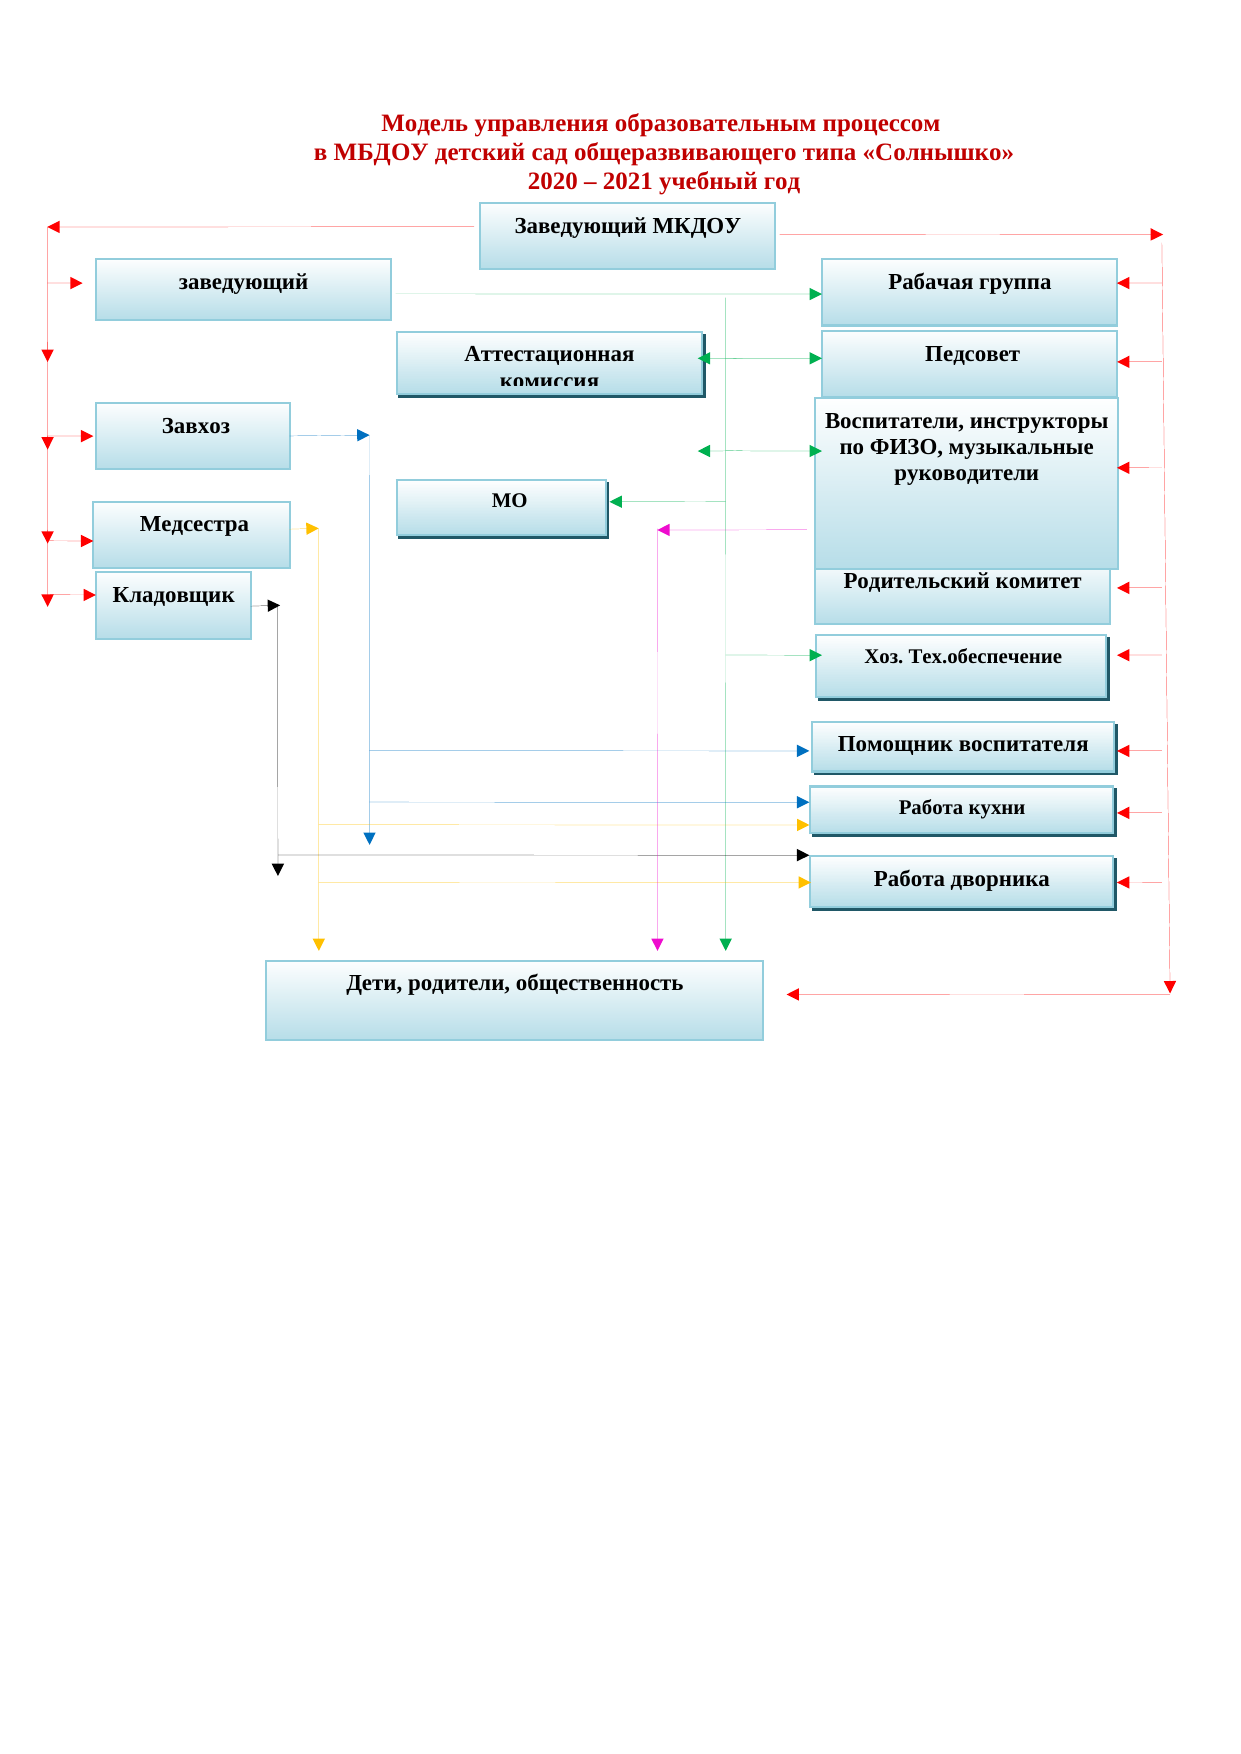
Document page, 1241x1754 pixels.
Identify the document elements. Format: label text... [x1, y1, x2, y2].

text Модель управления образовательным процессом [106, 108, 1215, 137]
text 2020 – 2021 учебный год [106, 166, 1215, 194]
text в МБДОУ детский сад общеразвивающего типа «Солнышко» [106, 137, 1215, 166]
